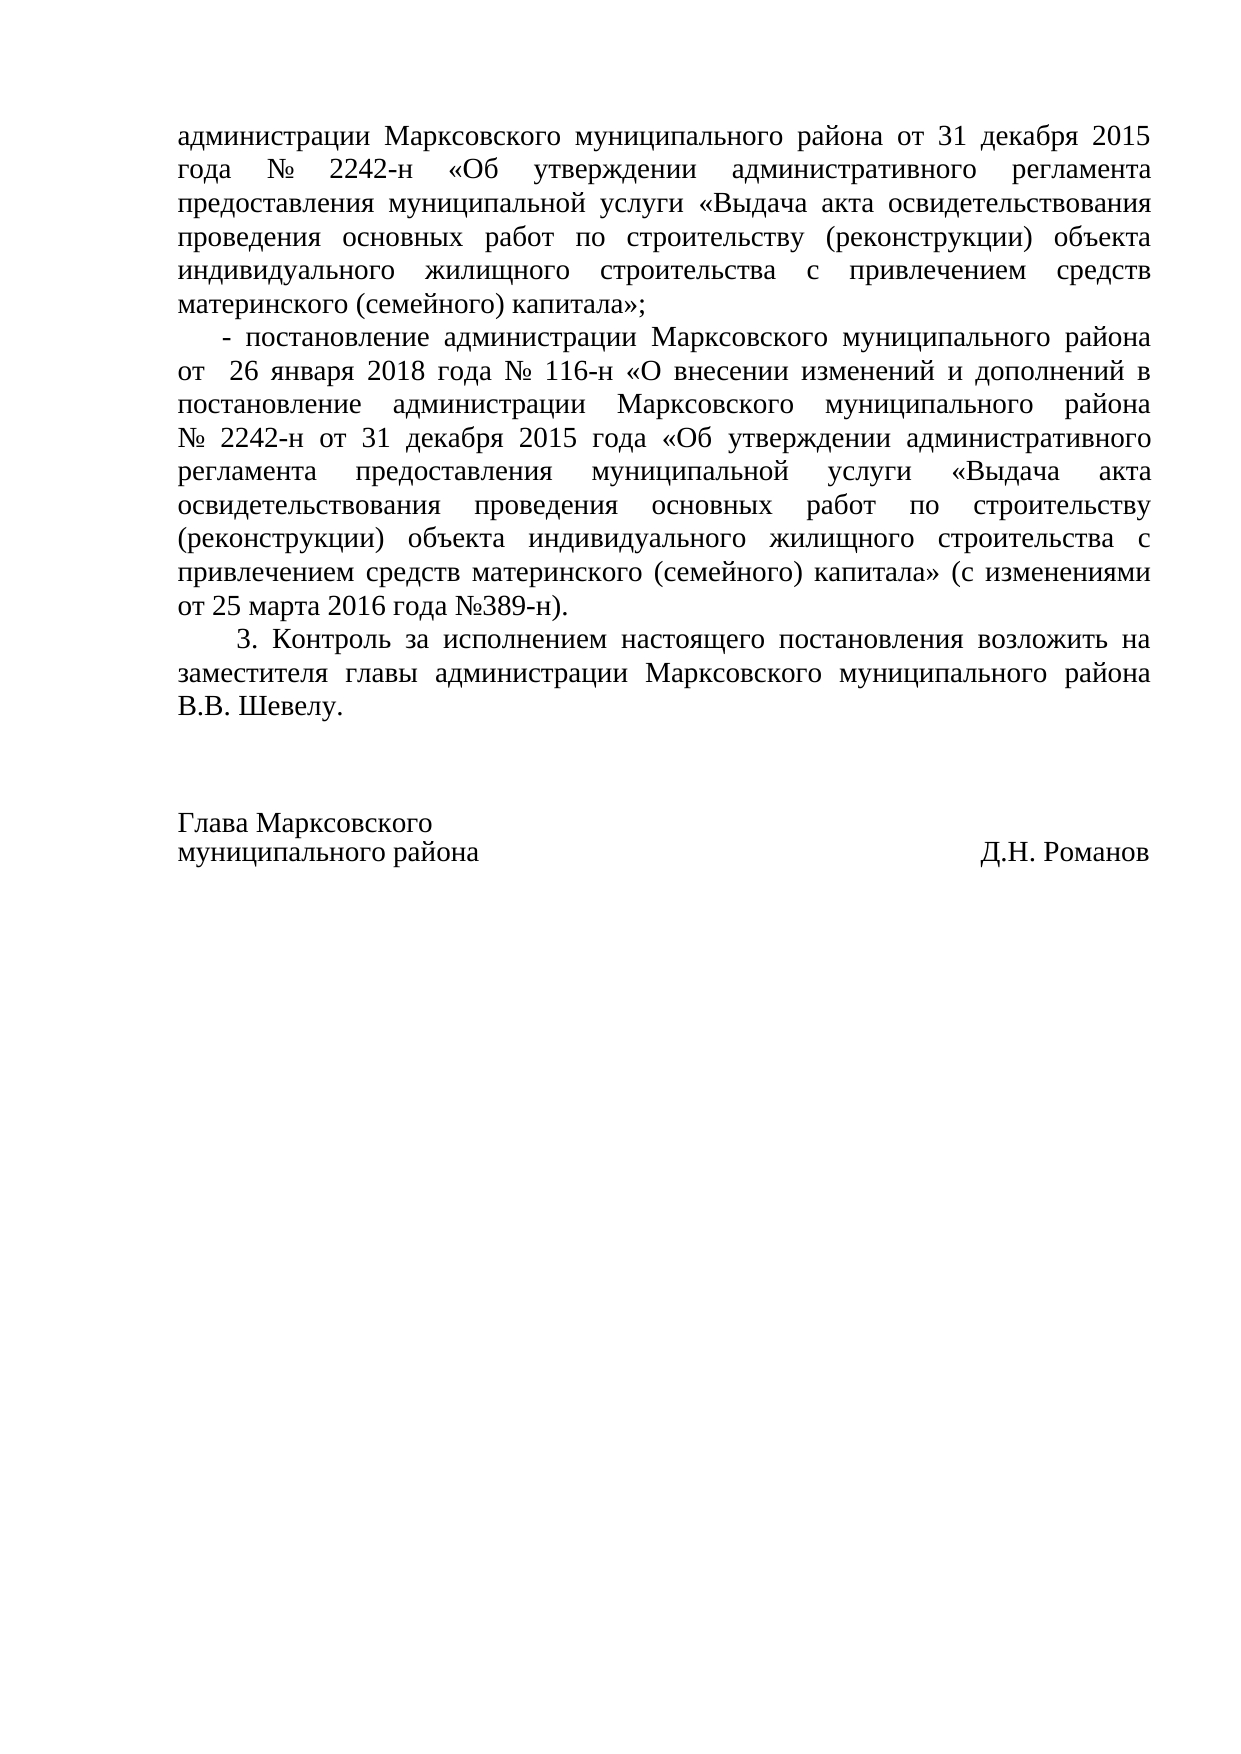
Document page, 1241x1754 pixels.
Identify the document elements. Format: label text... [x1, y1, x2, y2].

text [177, 118, 1152, 319]
text Глава Марксовского [177, 809, 1152, 838]
text муниципального района Д.Н. Романов [177, 838, 1152, 868]
text 3. Контроль за исполнением настоящего постановления возложить на заместителя главы администрации Марксовского муниципального района В.В. Шевелу. [177, 621, 1152, 722]
text - постановление администрации Марксовского муниципального района от 26 января 2018 года № 116-н «О внесении изменений и дополнений в постановление администрации Марксовского муниципального района № 2242-н от 31 декабря 2015 года «Об утверждении административного регламента предоставления муниципальной услуги «Выдача акта освидетельствования проведения основных работ по строительству (реконструкции) объекта индивидуального жилищного строительства с привлечением средств материнского (семейного) капитала» (с изменениями от 25 марта 2016 года №389-н). [177, 319, 1152, 621]
